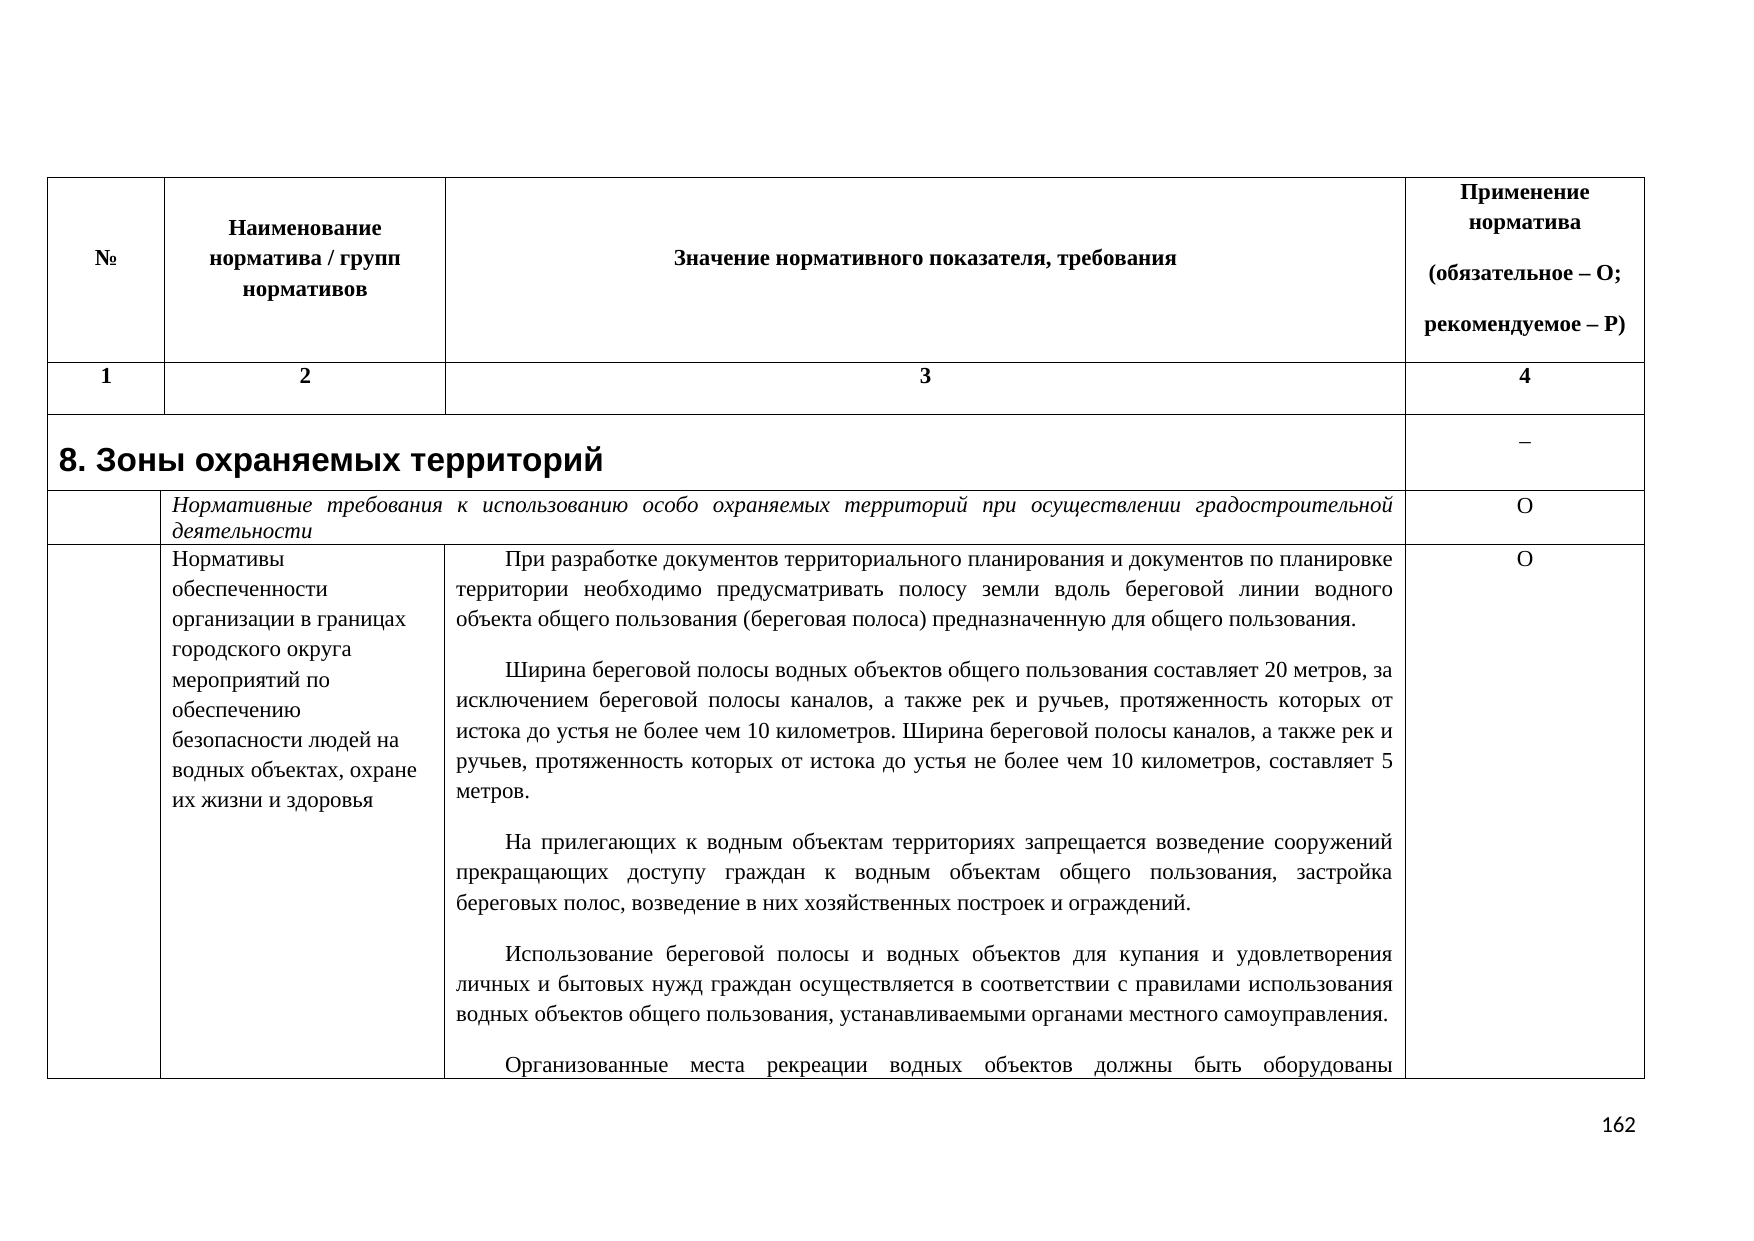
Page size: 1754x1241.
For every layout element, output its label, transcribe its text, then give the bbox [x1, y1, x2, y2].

table_header Применение норматива (обязательное – О; рекомендуемое – Р) [1406, 178, 1644, 362]
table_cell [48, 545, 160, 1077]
table_header Наименование норматива / групп нормативов [165, 178, 445, 362]
table_cell 1 [48, 363, 164, 414]
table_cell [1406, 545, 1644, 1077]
table_cell 4 [1406, 363, 1644, 414]
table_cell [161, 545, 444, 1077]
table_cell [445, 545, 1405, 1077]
table_cell 3 [446, 363, 1405, 414]
table_header Значение нормативного показателя, требования [446, 178, 1405, 362]
table_header № [48, 178, 164, 362]
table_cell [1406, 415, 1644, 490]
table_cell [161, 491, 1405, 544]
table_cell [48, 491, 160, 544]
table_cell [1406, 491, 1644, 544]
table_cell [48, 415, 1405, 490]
table_cell 2 [165, 363, 445, 414]
